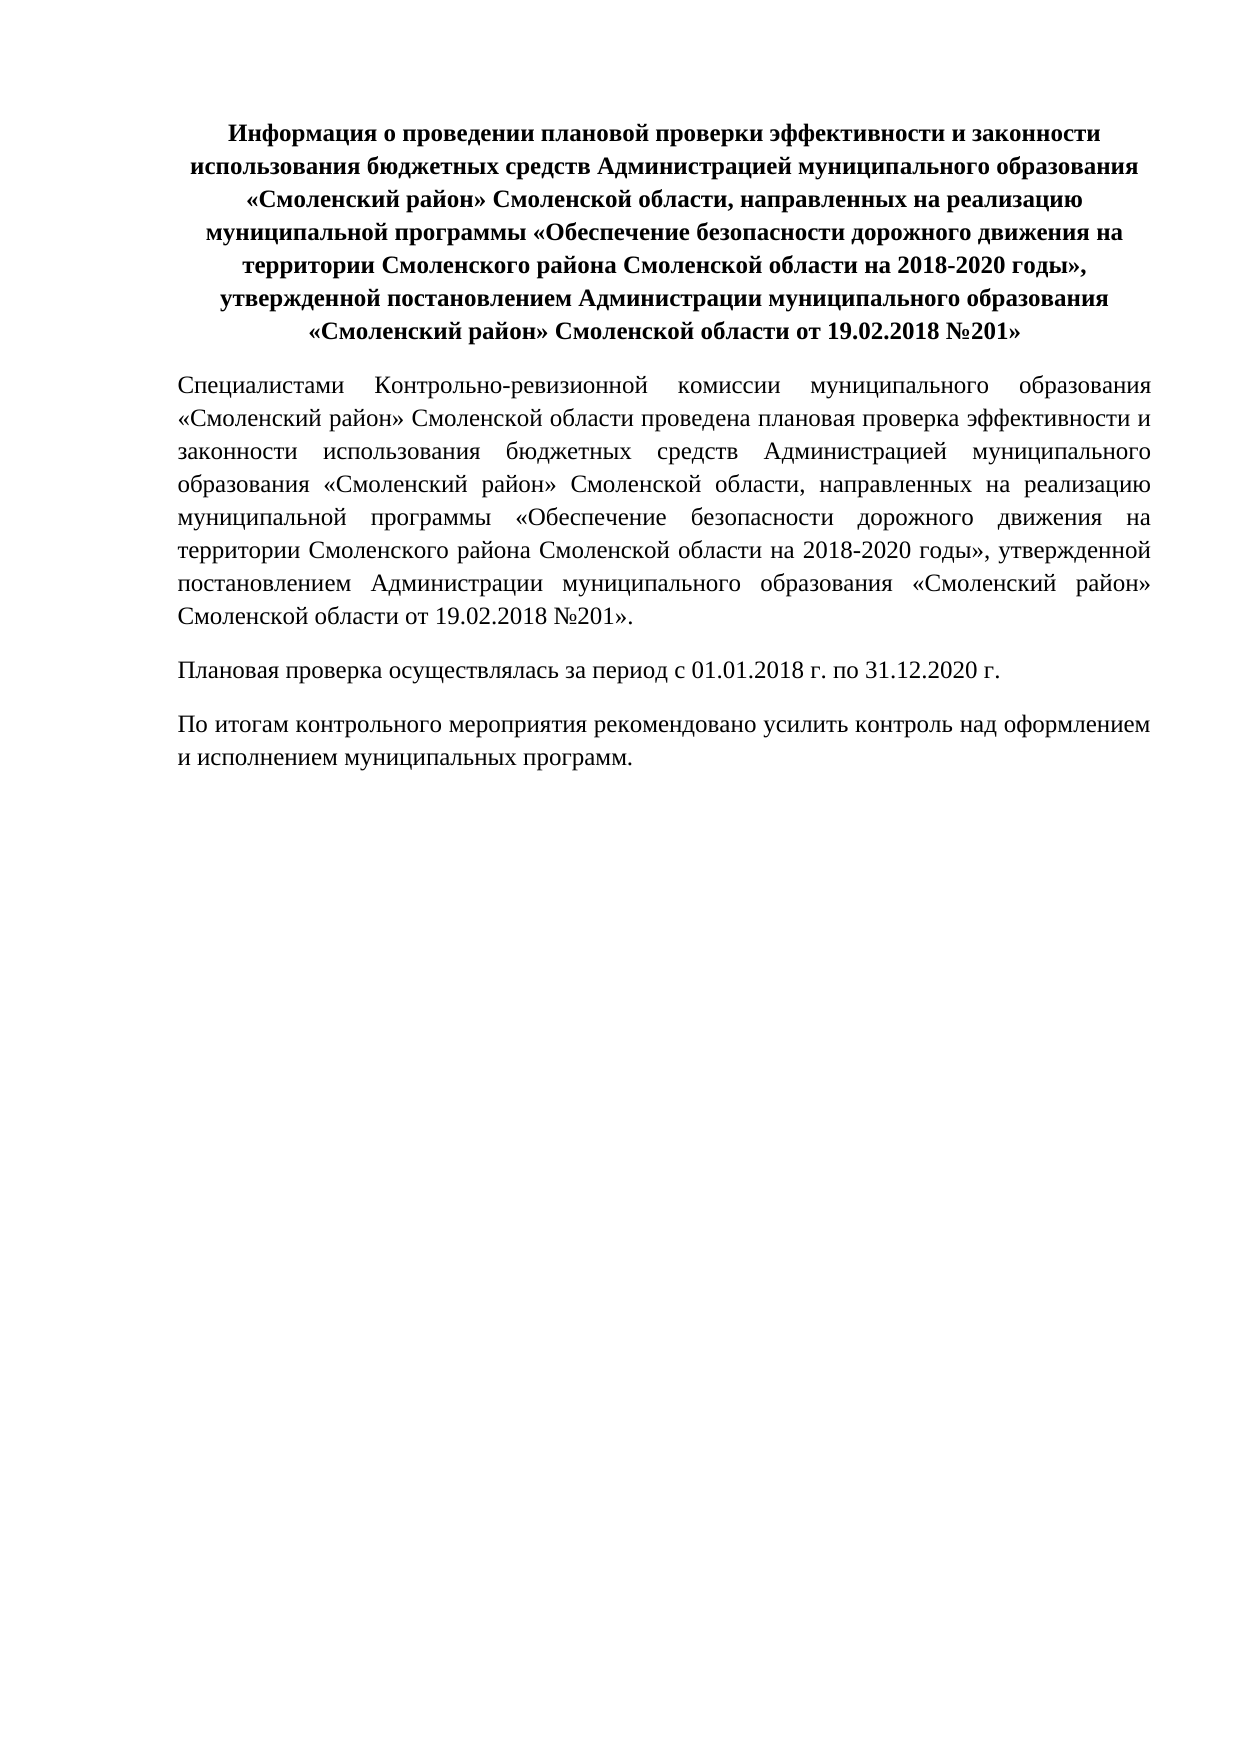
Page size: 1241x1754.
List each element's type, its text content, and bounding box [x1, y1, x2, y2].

text По итогам контрольного мероприятия рекомендовано усилить контроль над оформлением и исполнением муниципальных программ. [177, 709, 1152, 771]
text Специалистами Контрольно-ревизионной комиссии муниципального образования «Смоленский район» Смоленской области проведена плановая проверка эффективности и законности использования бюджетных средств Администрацией муниципального образования «Смоленский район» Смоленской области, направленных на реализацию муниципальной программы «Обеспечение безопасности дорожного движения на территории Смоленского района Смоленской области на 2018-2020 годы», утвержденной постановлением Администрации муниципального образования «Смоленский район» Смоленской области от 19.02.2018 №201». [177, 370, 1152, 630]
text Информация о проведении плановой проверки эффективности и законности использования бюджетных средств Администрацией муниципального образования «Смоленский район» Смоленской области, направленных на реализацию муниципальной программы «Обеспечение безопасности дорожного движения на территории Смоленского района Смоленской области на 2018-2020 годы», утвержденной постановлением Администрации муниципального образования «Смоленский район» Смоленской области от 19.02.2018 №201» [177, 118, 1152, 345]
text Плановая проверка осуществлялась за период с 01.01.2018 г. по 31.12.2020 г. [177, 655, 1152, 684]
